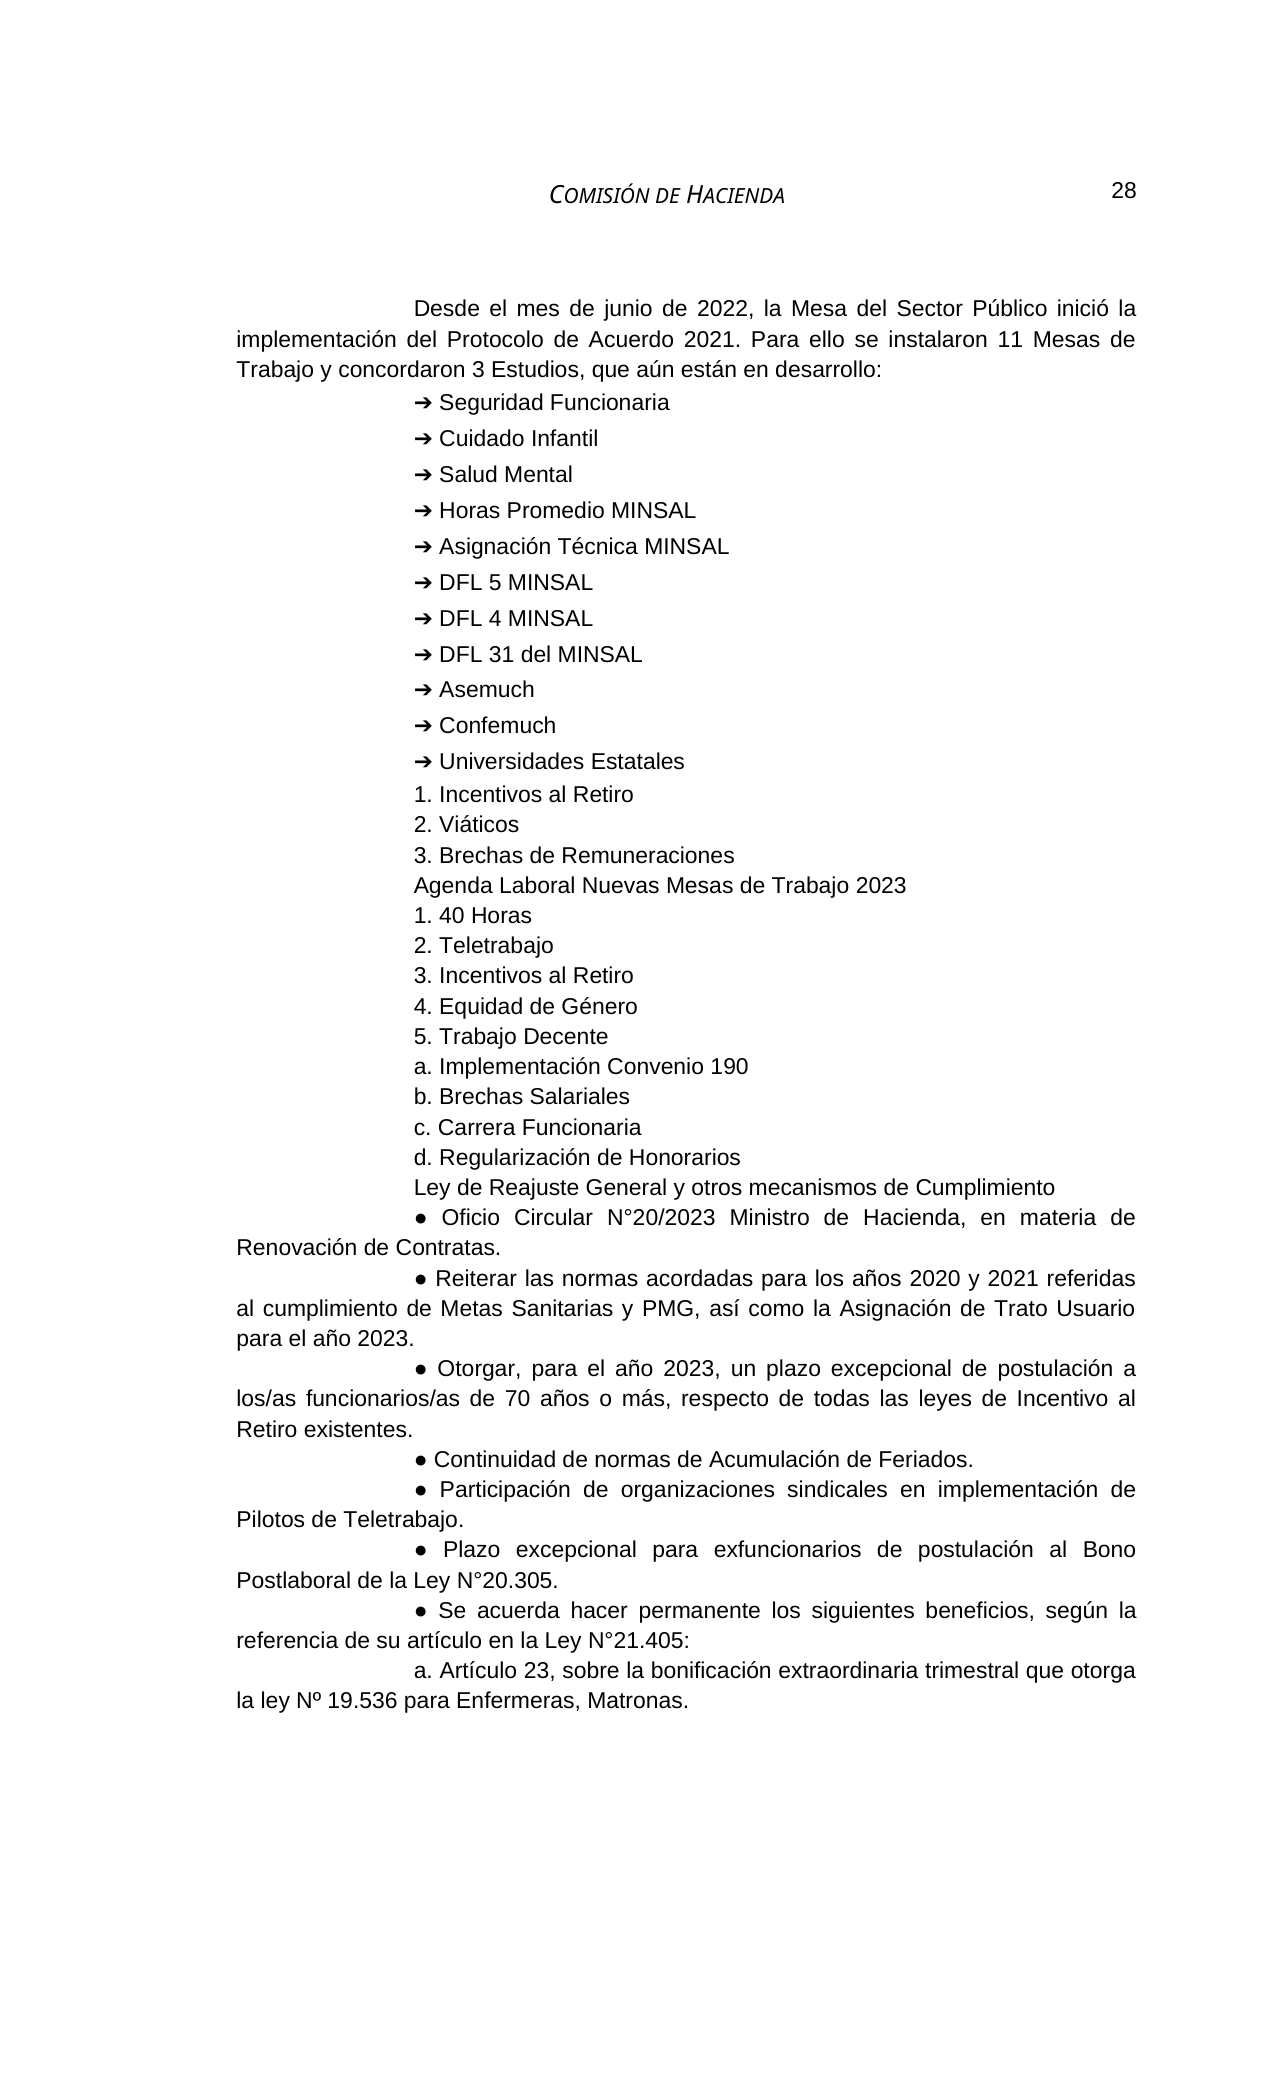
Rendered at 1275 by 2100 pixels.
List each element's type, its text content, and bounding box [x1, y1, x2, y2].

text ➔ Seguridad Funcionaria [236, 386, 1137, 417]
text ➔ Asemuch [236, 673, 1137, 705]
text ➔ Confemuch [236, 709, 1137, 741]
text ➔ Salud Mental [236, 458, 1137, 489]
text ● Participación de organizaciones sindicales en implementación de Pilotos de Teletrabajo. [236, 1476, 1137, 1533]
text ➔ DFL 5 MINSAL [236, 566, 1137, 597]
text ➔ Cuidado Infantil [236, 422, 1137, 453]
text ➔ Asignación Técnica MINSAL [236, 530, 1137, 561]
text ➔ DFL 4 MINSAL [236, 602, 1137, 633]
text Ley de Reajuste General y otros mecanismos de Cumplimiento [236, 1174, 1137, 1200]
text 2. Viáticos [236, 811, 1137, 838]
text ● Se acuerda hacer permanente los siguientes beneficios, según la referencia de su artículo en la Ley N°21.405: [236, 1597, 1137, 1653]
text ➔ DFL 31 del MINSAL [236, 637, 1137, 669]
text ➔ Universidades Estatales [236, 745, 1137, 777]
text 1. 40 Horas [236, 902, 1137, 928]
text 5. Trabajo Decente [236, 1023, 1137, 1049]
text b. Brechas Salariales [236, 1083, 1137, 1110]
text d. Regularización de Honorarios [236, 1144, 1137, 1170]
text ● Otorgar, para el año 2023, un plazo excepcional de postulación a los/as funcionarios/as de 70 años o más, respecto de todas las leyes de Incentivo al Retiro existentes. [236, 1355, 1137, 1442]
text 1. Incentivos al Retiro [236, 781, 1137, 808]
text Desde el mes de junio de 2022, la Mesa del Sector Público inició la implementación del Protocolo de Acuerdo 2021. Para ello se instalaron 11 Mesas de Trabajo y concordaron 3 Estudios, que aún están en desarrollo: [236, 295, 1137, 382]
text ● Plazo excepcional para exfuncionarios de postulación al Bono Postlaboral de la Ley N°20.305. [236, 1536, 1137, 1593]
text a. Artículo 23, sobre la bonificación extraordinaria trimestral que otorga la ley Nº 19.536 para Enfermeras, Matronas. [236, 1657, 1137, 1714]
text Agenda Laboral Nuevas Mesas de Trabajo 2023 [236, 872, 1137, 898]
text 3. Incentivos al Retiro [236, 962, 1137, 989]
text ● Reiterar las normas acordadas para los años 2020 y 2021 referidas al cumplimiento de Metas Sanitarias y PMG, así como la Asignación de Trato Usuario para el año 2023. [236, 1264, 1137, 1351]
text ● Continuidad de normas de Acumulación de Feriados. [236, 1446, 1137, 1472]
text 2. Teletrabajo [236, 932, 1137, 959]
text 3. Brechas de Remuneraciones [236, 842, 1137, 868]
text ➔ Horas Promedio MINSAL [236, 494, 1137, 525]
text c. Carrera Funcionaria [236, 1113, 1137, 1140]
text 4. Equidad de Género [236, 993, 1137, 1019]
text ● Oficio Circular N°20/2023 Ministro de Hacienda, en materia de Renovación de Contratas. [236, 1204, 1137, 1261]
text a. Implementación Convenio 190 [236, 1053, 1137, 1079]
